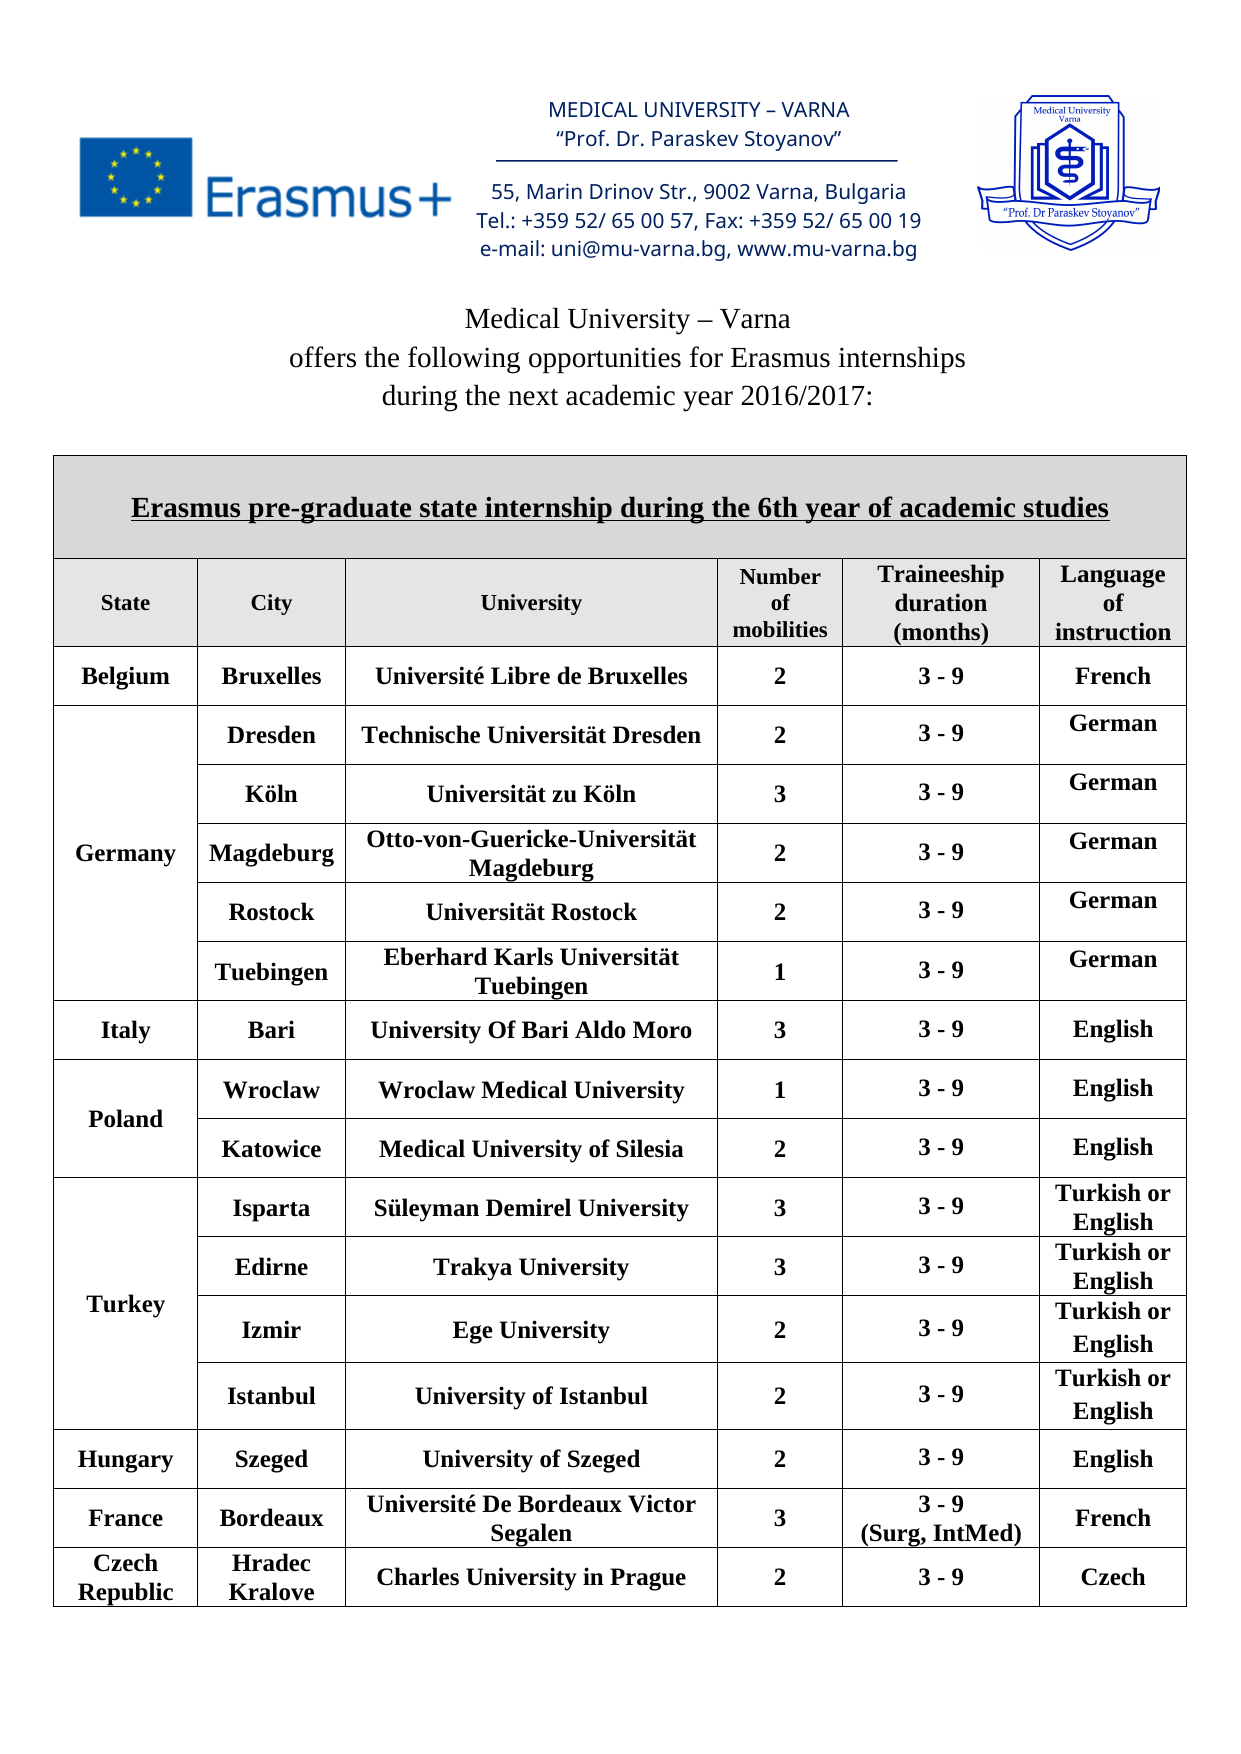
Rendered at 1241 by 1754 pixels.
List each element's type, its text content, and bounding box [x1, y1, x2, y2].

table_cell Tuebingen [198, 942, 345, 1000]
table_cell 3 - 9 [843, 1296, 1039, 1362]
table_cell German [1040, 883, 1186, 941]
table_cell France [54, 1489, 197, 1547]
table_cell 2 [718, 824, 842, 882]
table_cell Number of mobilities [718, 559, 842, 646]
table_cell Czech Republic [54, 1548, 197, 1606]
table_cell 2 [718, 647, 842, 705]
table_cell Charles University in Prague [346, 1548, 717, 1606]
table_cell English [1040, 1430, 1186, 1488]
table_cell Trakya University [346, 1237, 717, 1295]
table_cell Isparta [198, 1178, 345, 1236]
table_cell Italy [54, 1001, 197, 1059]
table_cell English [1040, 1001, 1186, 1059]
table_cell Hradec Kralove [198, 1548, 345, 1606]
table_cell Szeged [198, 1430, 345, 1488]
table_cell Bari [198, 1001, 345, 1059]
table_cell Czech [1040, 1548, 1186, 1606]
table_cell Wroclaw Medical University [346, 1060, 717, 1118]
text offers the following opportunities for Erasmus internships [90, 340, 1165, 373]
table_cell 3 - 9 [843, 765, 1039, 823]
table_cell Wroclaw [198, 1060, 345, 1118]
table_cell German [1040, 765, 1186, 823]
table_cell 3 [718, 1489, 842, 1547]
text during the next academic year 2016/2017: [90, 378, 1165, 412]
text Medical University – Varna [90, 301, 1165, 335]
table_cell Edirne [198, 1237, 345, 1295]
table_cell 2 [718, 1430, 842, 1488]
table_cell Turkish or English [1040, 1296, 1186, 1362]
table_cell English [1040, 1119, 1186, 1177]
table_header MEDICAL UNIVERSITY – VARNA “Prof. Dr. Paraskev Stoyanov” 55, Marin Drinov Str., 9002 Varna, Bulgaria Tel.: +359 52/ 65 00 57, Fax: +359 52/ 65 00 19 e-mail: uni@mu-varna.bg, www.mu-varna.bg [463, 95, 935, 263]
table_cell Rostock [198, 883, 345, 941]
table_cell 3 - 9 [843, 824, 1039, 882]
table_cell Ege University [346, 1296, 717, 1362]
table_cell Hungary [54, 1430, 197, 1488]
table_cell 3 - 9 [843, 1363, 1039, 1429]
table_cell Technische Universität Dresden [346, 706, 717, 764]
table_cell University [346, 559, 717, 646]
table_header [935, 95, 1171, 263]
table_cell German [1040, 824, 1186, 882]
picture [75, 135, 454, 223]
table_cell Magdeburg [198, 824, 345, 882]
table_cell 2 [718, 1548, 842, 1606]
table_cell 3 [718, 1178, 842, 1236]
table_cell 2 [718, 1119, 842, 1177]
table_cell Turkey [54, 1178, 197, 1429]
table_cell 3 - 9 [843, 1548, 1039, 1606]
table_cell 3 - 9 [843, 1178, 1039, 1236]
table_cell Köln [198, 765, 345, 823]
table_cell State [54, 559, 197, 646]
table_cell Université De Bordeaux Victor Segalen [346, 1489, 717, 1547]
table_header Erasmus pre-graduate state internship during the 6th year of academic studies [54, 456, 1186, 558]
table_cell French [1040, 647, 1186, 705]
table_cell Eberhard Karls Universität Tuebingen [346, 942, 717, 1000]
table_cell Belgium [54, 647, 197, 705]
table_cell Dresden [198, 706, 345, 764]
table_cell 2 [718, 1296, 842, 1362]
table_cell 3 [718, 765, 842, 823]
picture [977, 95, 1160, 251]
table_cell 1 [718, 1060, 842, 1118]
table_cell 2 [718, 706, 842, 764]
table_cell 3 - 9 [843, 647, 1039, 705]
table_cell 2 [718, 883, 842, 941]
table_cell German [1040, 942, 1186, 1000]
table_cell 2 [718, 1363, 842, 1429]
table_cell 3 - 9 [843, 942, 1039, 1000]
table_cell Germany [54, 706, 197, 1000]
table_header [64, 95, 462, 263]
table_cell University of Istanbul [346, 1363, 717, 1429]
table_cell University Of Bari Aldo Moro [346, 1001, 717, 1059]
table_cell Universität Rostock [346, 883, 717, 941]
table_cell 3 [718, 1001, 842, 1059]
table_cell Language of instruction [1040, 559, 1186, 646]
table_cell Istanbul [198, 1363, 345, 1429]
table_cell 3 - 9 [843, 1001, 1039, 1059]
table_cell Izmir [198, 1296, 345, 1362]
table_cell City [198, 559, 345, 646]
table_cell 3 - 9 (Surg, IntMed) [843, 1489, 1039, 1547]
table_cell Turkish or English [1040, 1178, 1186, 1236]
table_cell Université Libre de Bruxelles [346, 647, 717, 705]
table_cell 3 - 9 [843, 1237, 1039, 1295]
table_cell Otto-von-Guericke-Universität Magdeburg [346, 824, 717, 882]
table_cell Bruxelles [198, 647, 345, 705]
table_cell Turkish or English [1040, 1363, 1186, 1429]
table_cell Poland [54, 1060, 197, 1177]
table_cell 3 [718, 1237, 842, 1295]
table_cell English [1040, 1060, 1186, 1118]
table_cell 3 - 9 [843, 1430, 1039, 1488]
table_cell 3 - 9 [843, 706, 1039, 764]
table_cell 3 - 9 [843, 1119, 1039, 1177]
table_cell Bordeaux [198, 1489, 345, 1547]
table_cell Traineeship duration (months) [843, 559, 1039, 646]
table_cell German [1040, 706, 1186, 764]
table_cell 1 [718, 942, 842, 1000]
table_cell 3 - 9 [843, 1060, 1039, 1118]
table_cell 3 - 9 [843, 883, 1039, 941]
table_cell Universität zu Köln [346, 765, 717, 823]
table_cell Turkish or English [1040, 1237, 1186, 1295]
table_cell Katowice [198, 1119, 345, 1177]
table_cell University of Szeged [346, 1430, 717, 1488]
table_cell French [1040, 1489, 1186, 1547]
table_cell Süleyman Demirel University [346, 1178, 717, 1236]
table_cell Medical University of Silesia [346, 1119, 717, 1177]
